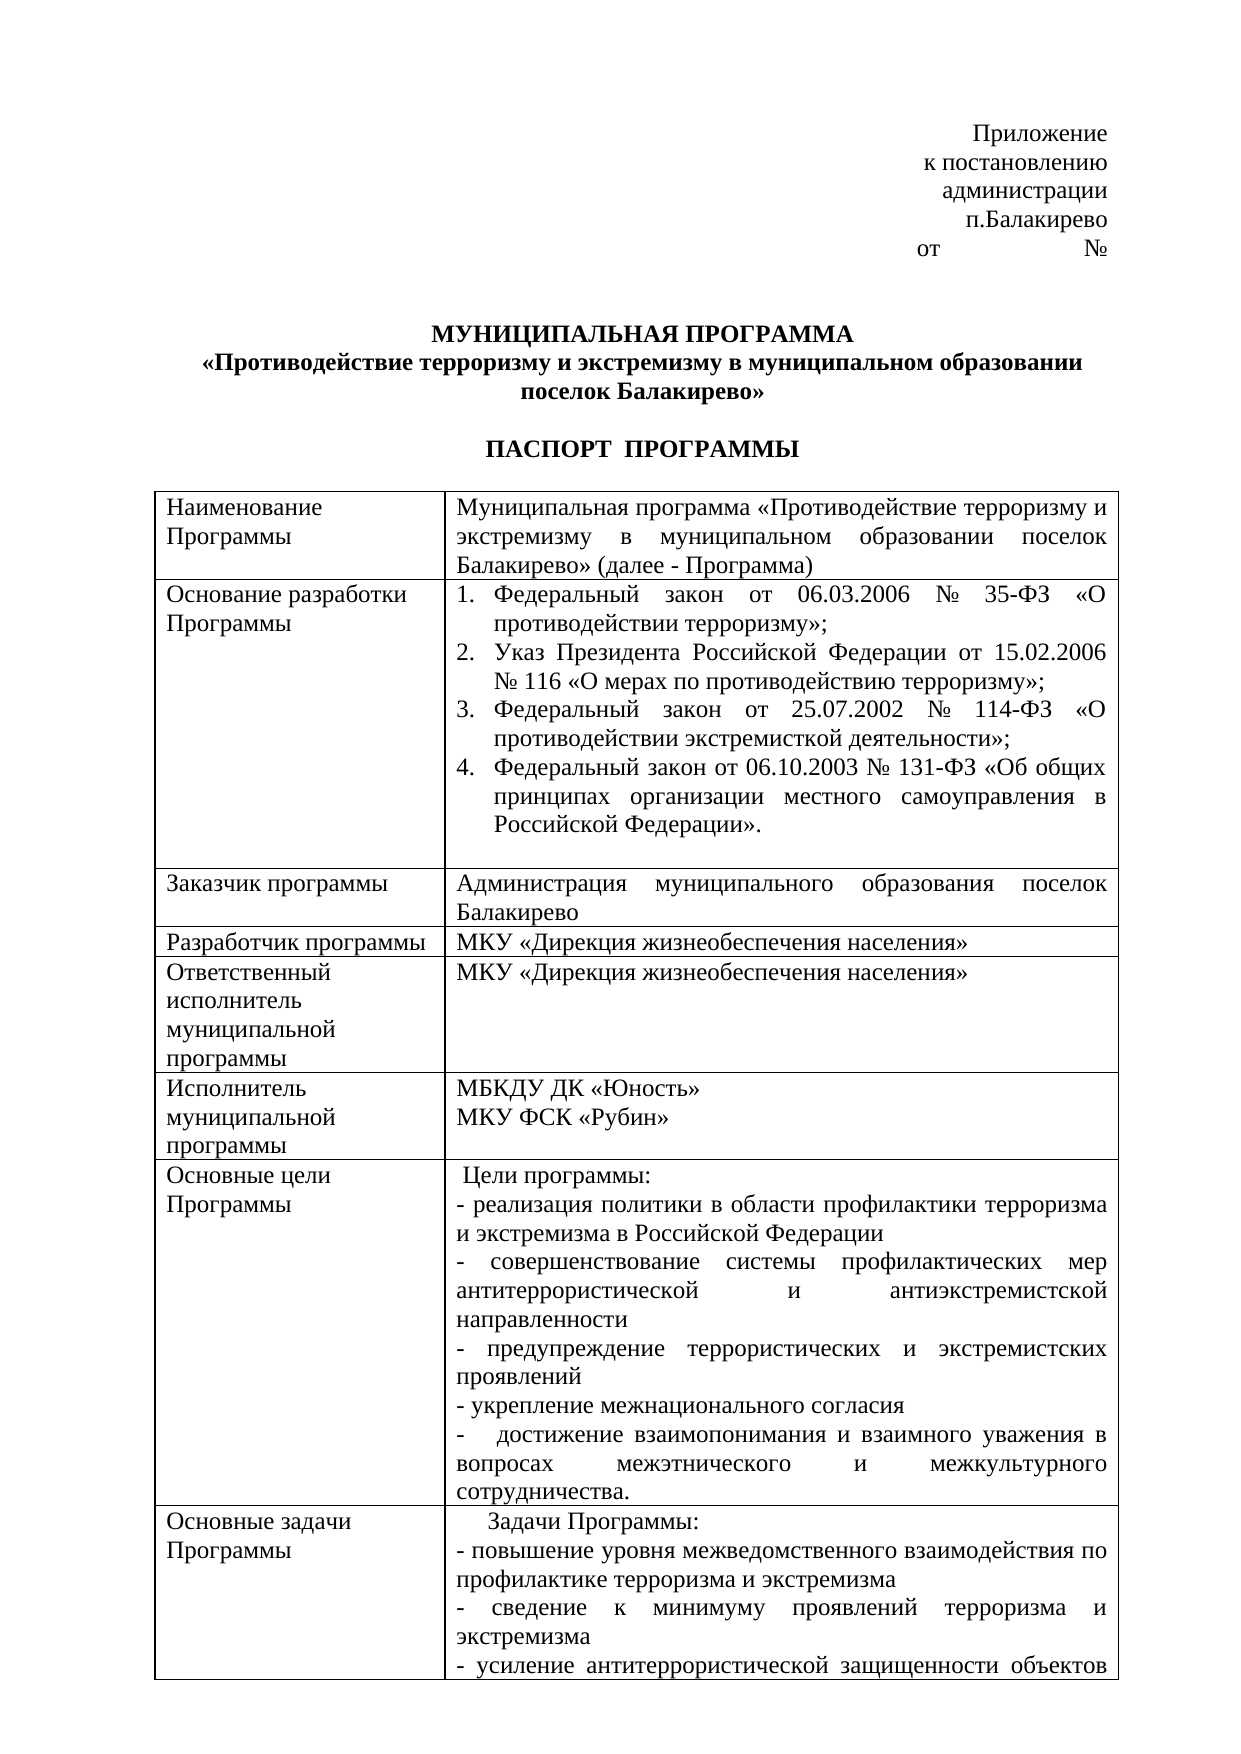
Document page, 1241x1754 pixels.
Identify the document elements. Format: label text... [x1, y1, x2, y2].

table_cell Цели программы: - реализация политики в области профилактики терроризма и экстремизма в Российской Федерации - совершенствование системы профилактических мер антитеррористической и антиэкстремистской направленности - предупреждение террористических и экстремистских проявлений - укрепление межнационального согласия - достижение взаимопонимания и взаимного уважения в вопросах межэтнического и межкультурного сотрудничества. [446, 1160, 1118, 1505]
text к постановлению [177, 147, 1107, 176]
table_cell МКУ «Дирекция жизнеобеспечения населения» [446, 927, 1118, 956]
text ПАСПОРТ ПРОГРАММЫ [177, 434, 1107, 462]
table_cell МКУ «Дирекция жизнеобеспечения населения» [446, 957, 1118, 1072]
table_cell Основание разработки Программы [156, 580, 444, 867]
text от № [177, 233, 1107, 262]
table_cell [446, 1506, 1118, 1679]
table_cell Ответственный исполнитель муниципальной программы [156, 957, 444, 1072]
table_cell МБКДУ ДК «Юность» МКУ ФСК «Рубин» [446, 1073, 1118, 1159]
text Приложение [177, 118, 1107, 147]
text администрации [177, 176, 1107, 204]
text «Противодействие терроризму и экстремизму в муниципальном образовании поселок Балакирево» [177, 347, 1107, 405]
text МУНИЦИПАЛЬНАЯ ПРОГРАММА [177, 319, 1107, 347]
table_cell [156, 1506, 444, 1679]
text п.Балакирево [177, 204, 1107, 233]
table_cell Основные цели Программы [156, 1160, 444, 1505]
table_cell Исполнитель муниципальной программы [156, 1073, 444, 1159]
table_header Муниципальная программа «Противодействие терроризму и экстремизму в муниципальном образовании поселок Балакирево» (далее - Программа) [446, 492, 1118, 578]
table_cell Администрация муниципального образования поселок Балакирево [446, 869, 1118, 926]
table_cell Федеральный закон от 06.03.2006 № 35-ФЗ «О противодействии терроризму»; Указ Президента Российской Федерации от 15.02.2006 № 116 «О мерах по противодействию терроризму»; Федеральный закон от 25.07.2002 № 114-ФЗ «О противодействии экстремисткой деятельности»; Федеральный закон от 06.10.2003 № 131-ФЗ «Об общих принципах организации местного самоуправления в Российской Федерации». [446, 580, 1118, 867]
table_cell Заказчик программы [156, 869, 444, 926]
table_header Наименование Программы [156, 492, 444, 578]
table_cell Разработчик программы [156, 927, 444, 956]
